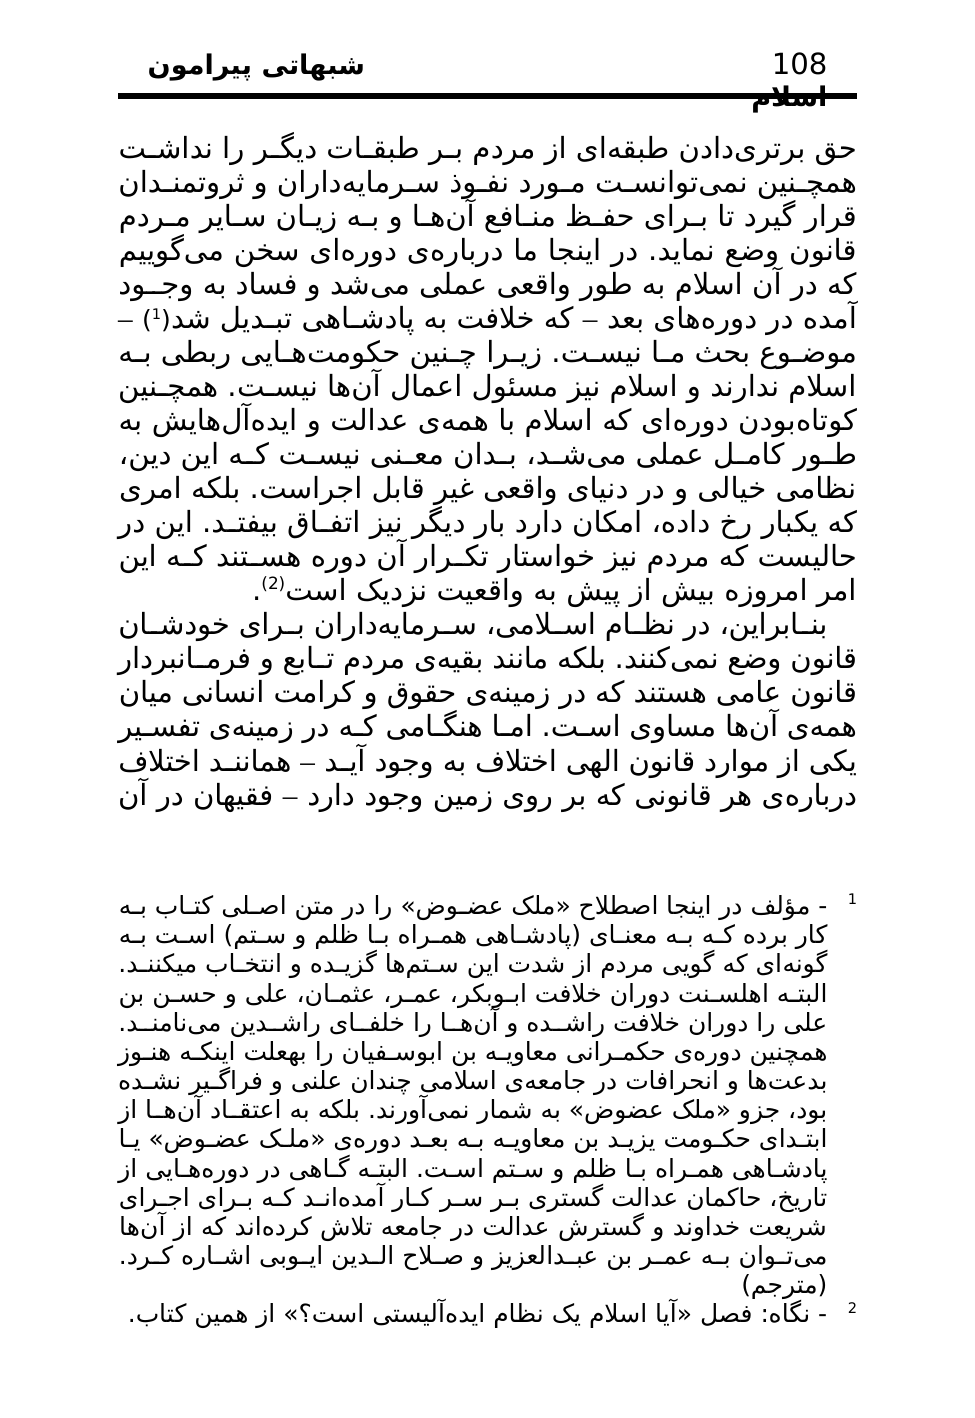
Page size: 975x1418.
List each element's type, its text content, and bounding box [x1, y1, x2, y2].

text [118, 132, 857, 608]
text بنابراین، در نظام اسلامی، سرمایه‌داران برای خودشان قانون وضع نمی‌کنند. بلکه مانند بقیه‌ی مردم تابع و فرمان‎بردار قانون عامی هستند که در زمینه‌ی حقوق و کرامت انسانی میان همه‌ی آن‌ها مساوی است. اما هنگامی که در زمینه‌ی تفسیر یکی از موارد قانون الهی اختلاف به وجود آید – همانند اختلاف درباره‌ی هر قانونی که بر روی زمین وجود دارد – فقیهان در آن صاحب‌نظرند(). تاریخ گواهی می‌دهد که فقهای بزرگ اسلام هرگز به سود طبقه‌ی مرفه و ثروتمند و به زیان زحمت‌کشان و نیازمندان فتوا نداده‌اند. بلکه همواره به ادای حقوق این زحمت‌کشان و تأمین نیازها و خواسته‌های اصلی‌شان نزدیک‌تر بوده‌اند. مثالی که در فصل قبل درباره‌ی شراکت 50 درصدی کارگر با کارفرما در سود به دست آمده ذکر شد، به صراحت این امر را تأیید می‌کند. [118, 608, 857, 812]
